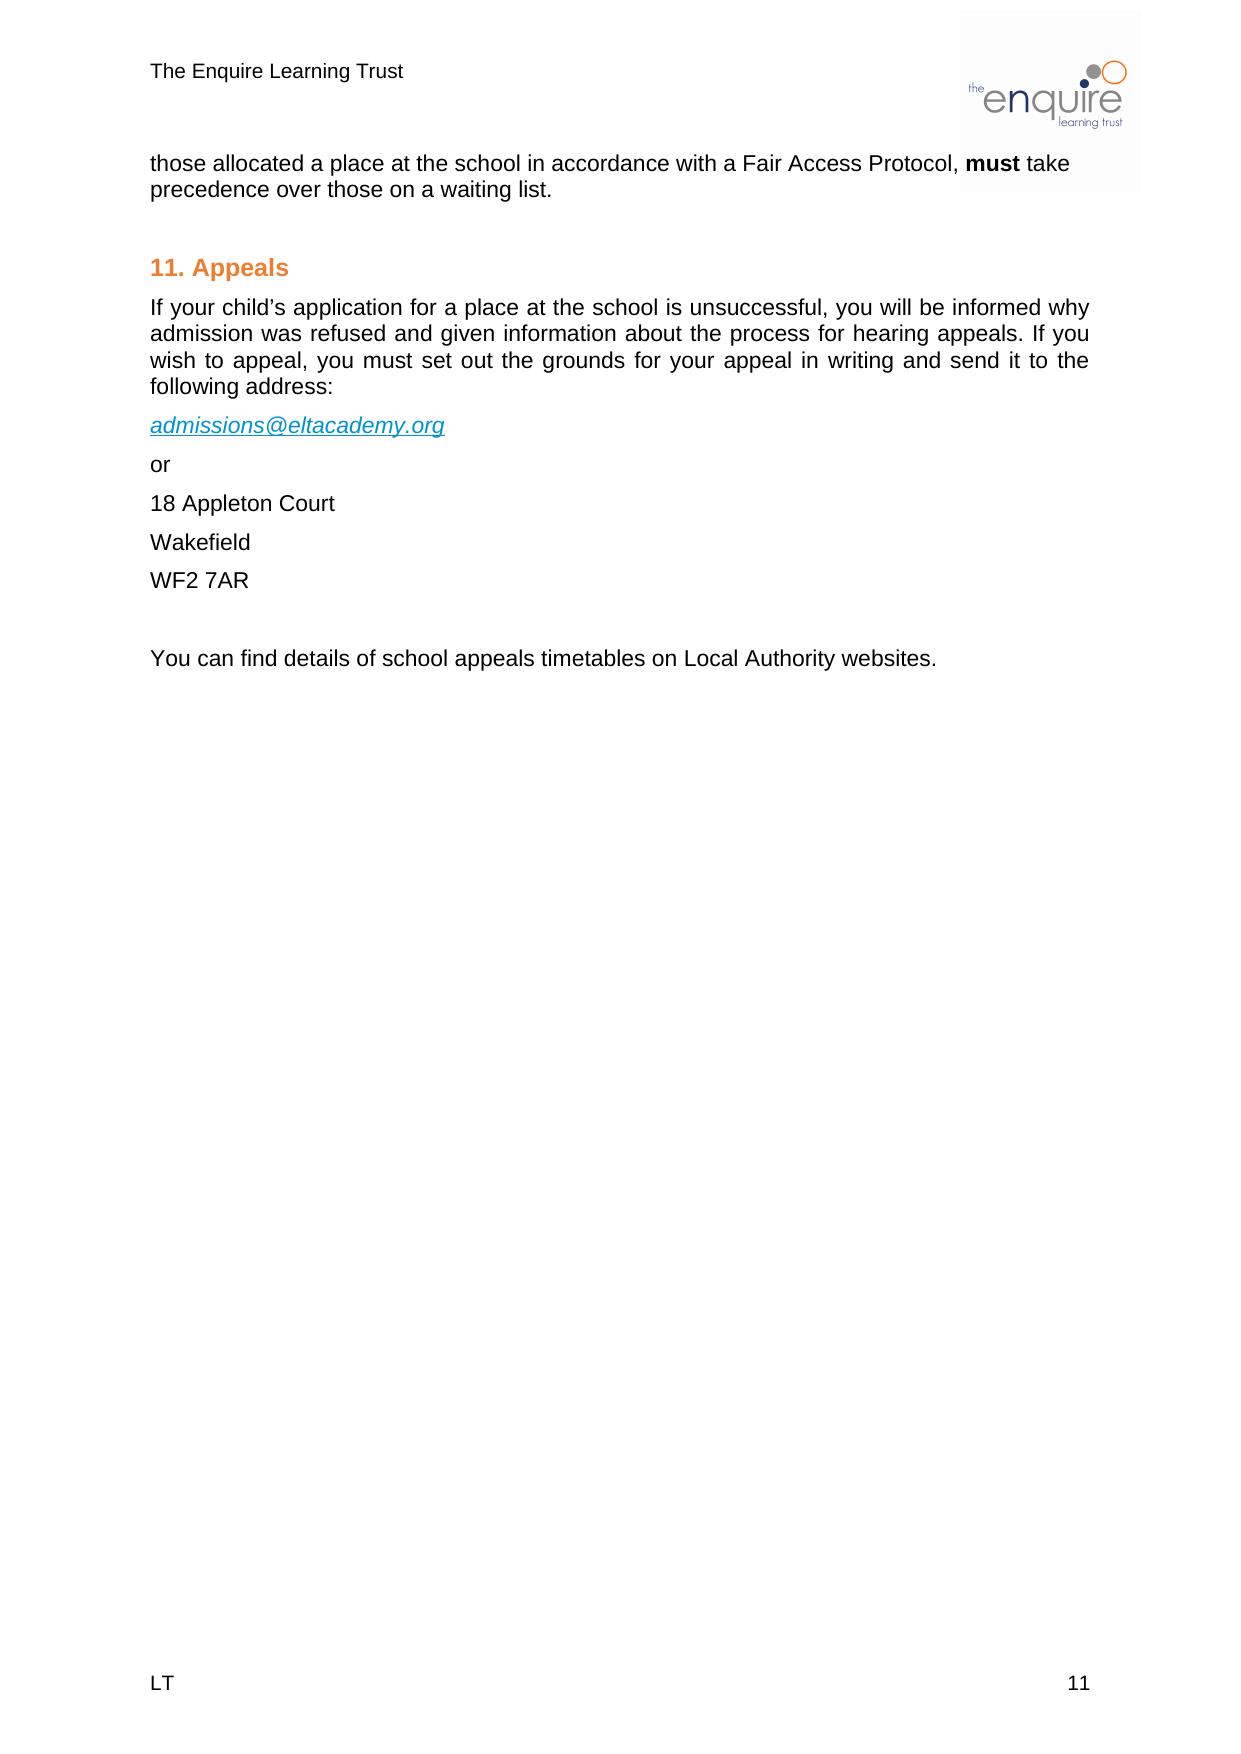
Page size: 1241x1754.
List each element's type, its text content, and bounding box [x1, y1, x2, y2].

text admissions@eltacademy.org [150, 412, 1090, 438]
picture [960, 10, 1142, 192]
text Wakefield [150, 528, 1090, 555]
text or [150, 451, 1090, 477]
text If your child’s application for a place at the school is unsuccessful, you will be informed why admission was refused and given information about the process for hearing appeals. If you wish to appeal, you must set out the grounds for your appeal in writing and send it to the following address: [150, 294, 1090, 399]
subtitle 11. Appeals [150, 253, 1090, 281]
text WF2 7AR [150, 567, 1090, 594]
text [150, 150, 1090, 203]
text 18 Appleton Court [150, 489, 1090, 516]
text You can find details of school appeals timetables on Local Authority websites. [150, 645, 1090, 671]
